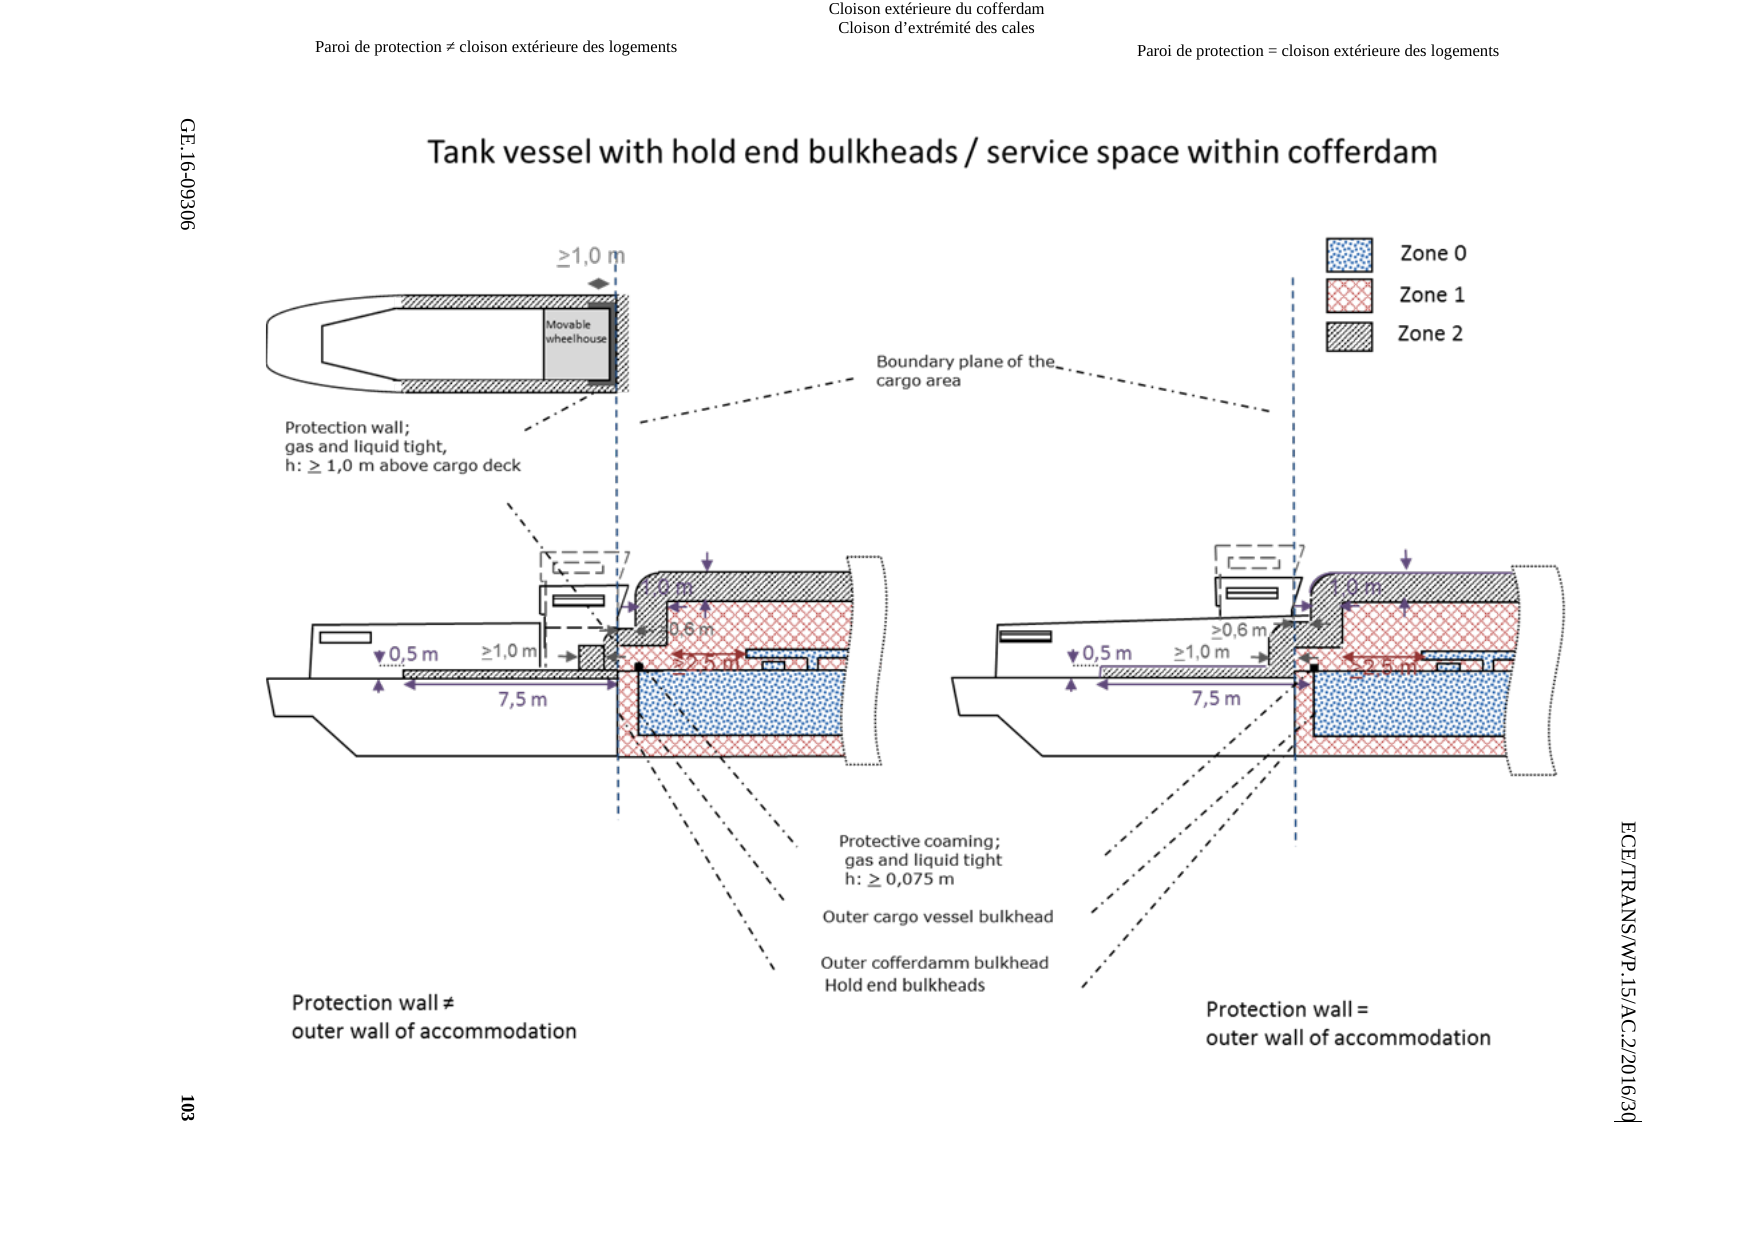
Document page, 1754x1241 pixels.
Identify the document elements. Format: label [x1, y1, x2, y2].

picture [265, 118, 1576, 1068]
